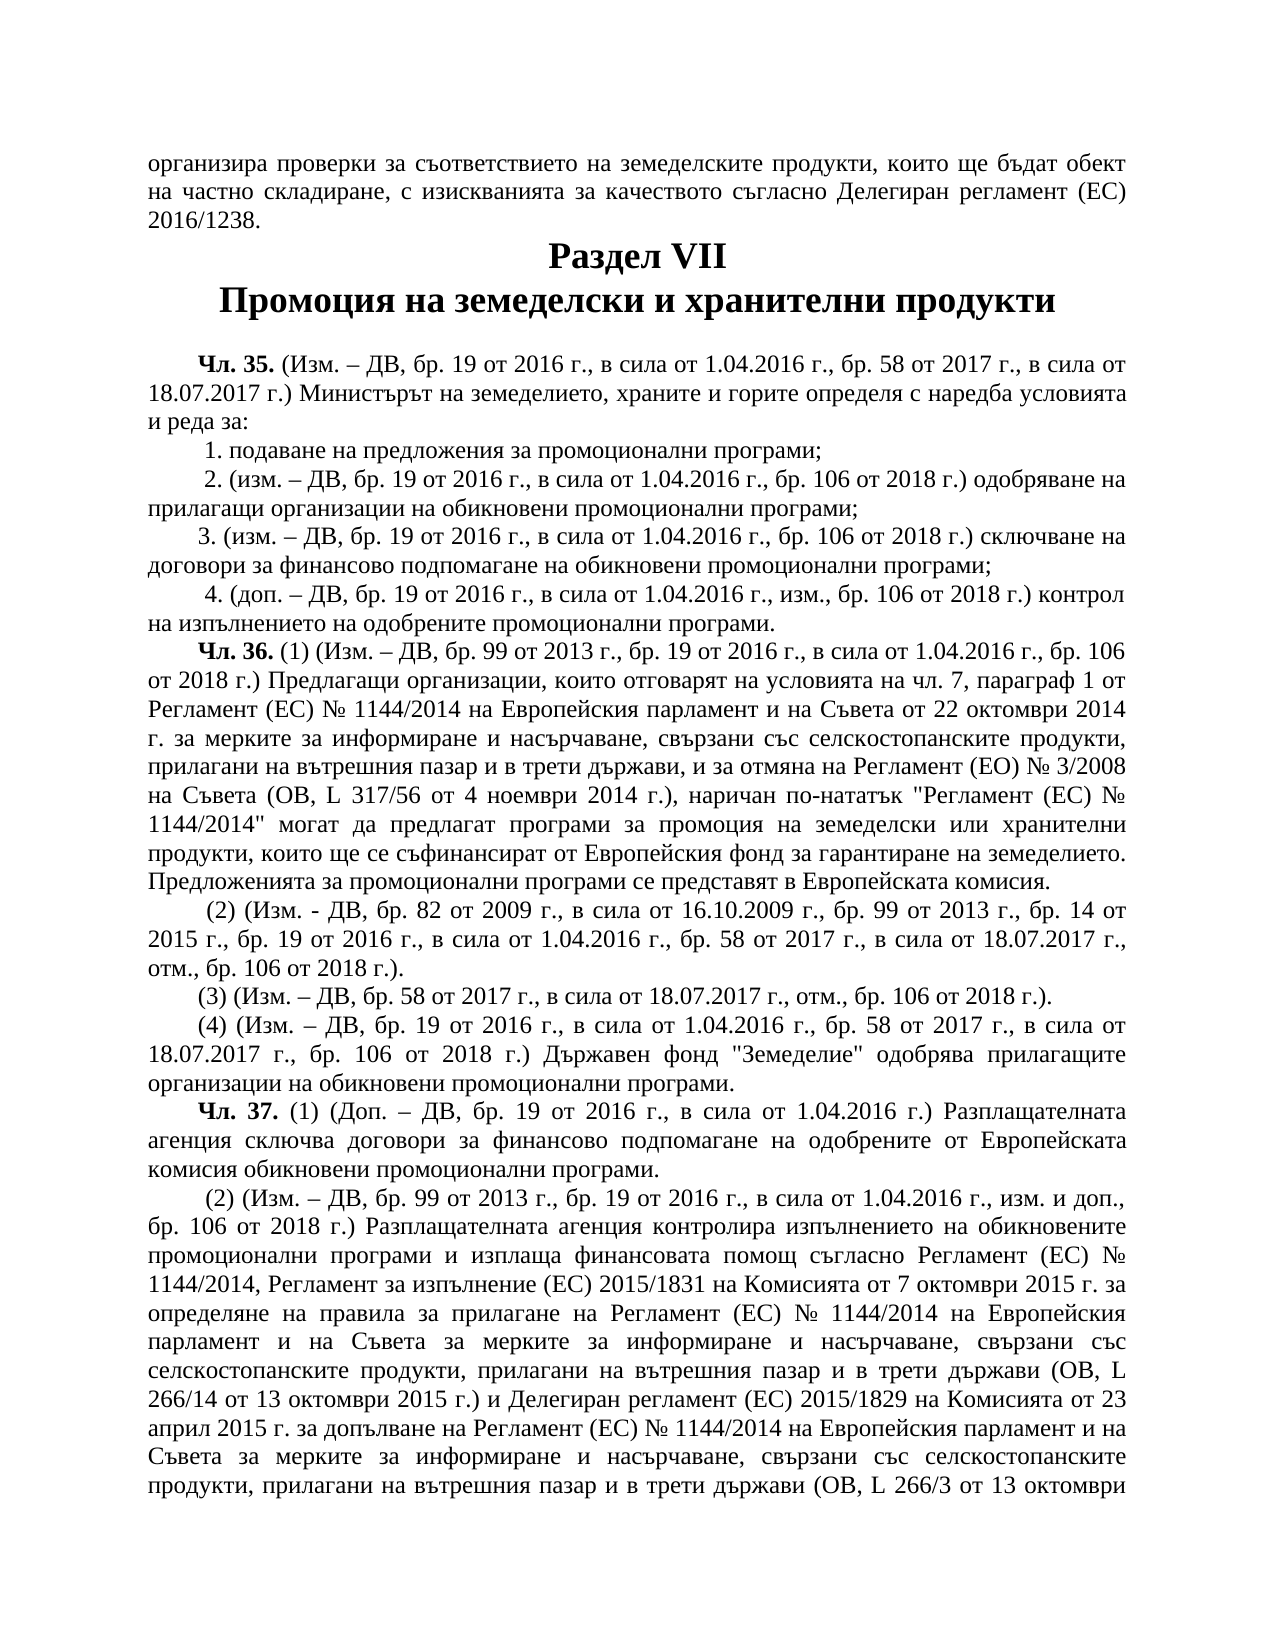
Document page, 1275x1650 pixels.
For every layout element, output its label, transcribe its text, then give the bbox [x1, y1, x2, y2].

text 4. (доп. – ДВ, бр. 19 от 2016 г., в сила от 1.04.2016 г., изм., бр. 106 от 2018 г.) контрол на изпълнението на одобрените промоционални програми. [148, 579, 1127, 636]
text (4) (Изм. – ДВ, бр. 19 от 2016 г., в сила от 1.04.2016 г., бр. 58 от 2017 г., в сила от 18.07.2017 г., бр. 106 от 2018 г.) Държавен фонд "Земеделие" одобрява прилагащите организации на обикновени промоционални програми. [148, 1010, 1127, 1096]
text 1. подаване на предложения за промоционални програми; [148, 435, 1127, 464]
text Раздел VII [148, 234, 1127, 277]
text Чл. 35. (Изм. – ДВ, бр. 19 от 2016 г., в сила от 1.04.2016 г., бр. 58 от 2017 г., в сила от 18.07.2017 г.) Министърът на земеделието, храните и горите определя с наредба условията и реда за: [148, 349, 1127, 435]
text (3) (Изм. – ДВ, бр. 58 от 2017 г., в сила от 18.07.2017 г., отм., бр. 106 от 2018 г.). [148, 981, 1127, 1010]
text Чл. 36. (1) (Изм. – ДВ, бр. 99 от 2013 г., бр. 19 от 2016 г., в сила от 1.04.2016 г., бр. 106 от 2018 г.) Предлагащи организации, които отговарят на условията на чл. 7, параграф 1 от Регламент (ЕС) № 1144/2014 на Европейския парламент и на Съвета от 22 октомври 2014 г. за мерките за информиране и насърчаване, свързани със селскостопанските продукти, прилагани на вътрешния пазар и в трети държави, и за отмяна на Регламент (ЕО) № 3/2008 на Съвета (ОВ, L 317/56 от 4 ноември 2014 г.), наричан по-нататък "Регламент (ЕС) № 1144/2014" могат да предлагат програми за промоция на земеделски или хранителни продукти, които ще се съфинансират от Европейския фонд за гарантиране на земеделието. Предложенията за промоционални програми се представят в Европейската комисия. [148, 636, 1127, 895]
text Чл. 37. (1) (Доп. – ДВ, бр. 19 от 2016 г., в сила от 1.04.2016 г.) Разплащателната агенция сключва договори за финансово подпомагане на одобрените от Европейската комисия обикновени промоционални програми. [148, 1096, 1127, 1183]
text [148, 1183, 1127, 1499]
text 2. (изм. – ДВ, бр. 19 от 2016 г., в сила от 1.04.2016 г., бр. 106 от 2018 г.) одобряване на прилагащи организации на обикновени промоционални програми; [148, 464, 1127, 521]
text Промоция на земеделски и хранителни продукти [148, 277, 1127, 320]
text (2) (Изм. - ДВ, бр. 82 от 2009 г., в сила от 16.10.2009 г., бр. 99 от 2013 г., бр. 14 от 2015 г., бр. 19 от 2016 г., в сила от 1.04.2016 г., бр. 58 от 2017 г., в сила от 18.07.2017 г., отм., бр. 106 от 2018 г.). [148, 895, 1127, 981]
text 3. (изм. – ДВ, бр. 19 от 2016 г., в сила от 1.04.2016 г., бр. 106 от 2018 г.) сключване на договори за финансово подпомагане на обикновени промоционални програми; [148, 521, 1127, 579]
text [148, 148, 1127, 234]
